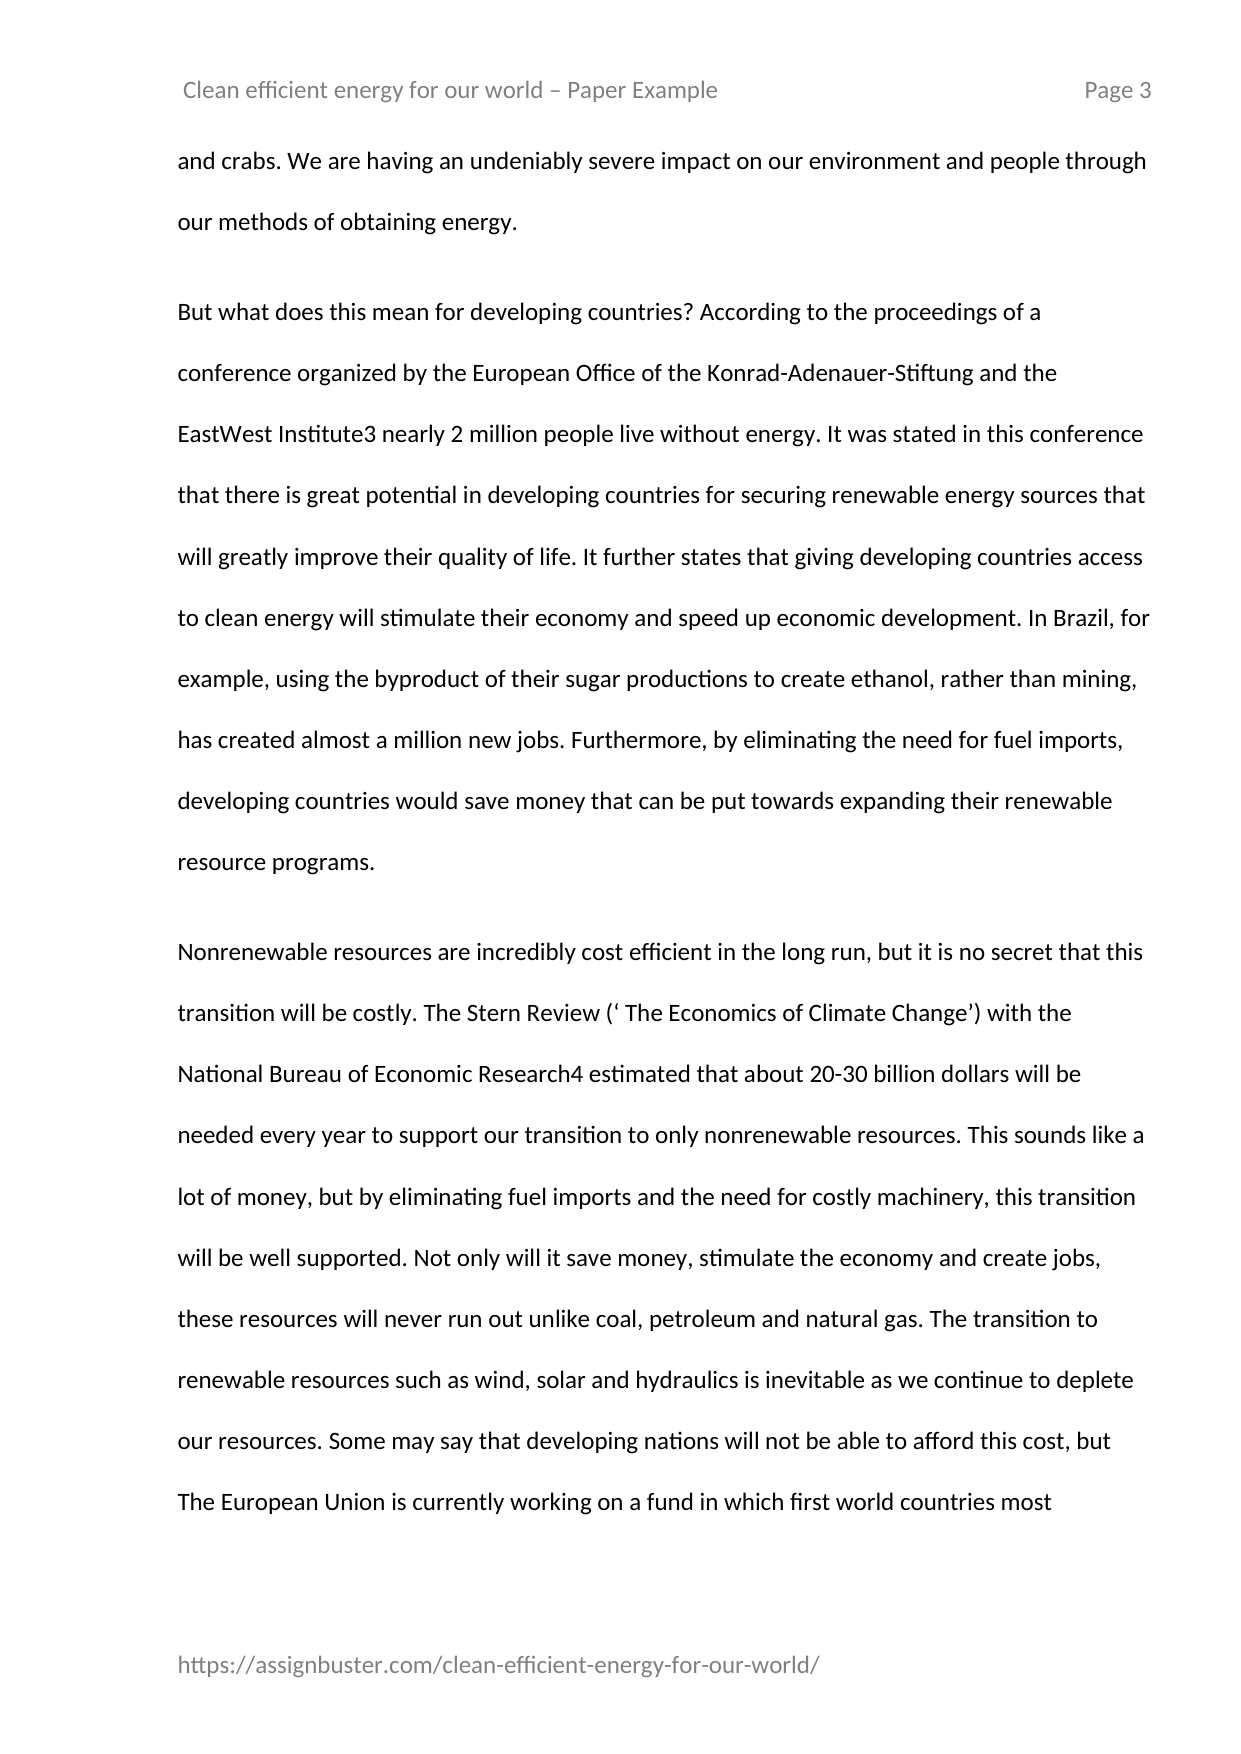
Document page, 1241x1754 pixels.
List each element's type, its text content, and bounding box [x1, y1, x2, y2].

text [177, 936, 1152, 1516]
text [177, 145, 1152, 237]
text But what does this mean for developing countries? According to the proceedings of a conference organized by the European Office of the Konrad-Adenauer-Stiftung and the EastWest Institute3 nearly 2 million people live without energy. It was stated in this conference that there is great potential in developing countries for securing renewable energy sources that will greatly improve their quality of life. It further states that giving developing countries access to clean energy will stimulate their economy and speed up economic development. In Brazil, for example, using the byproduct of their sugar productions to create ethanol, rather than mining, has created almost a million new jobs. Furthermore, by eliminating the need for fuel imports, developing countries would save money that can be put towards expanding their renewable resource programs. [177, 297, 1152, 876]
